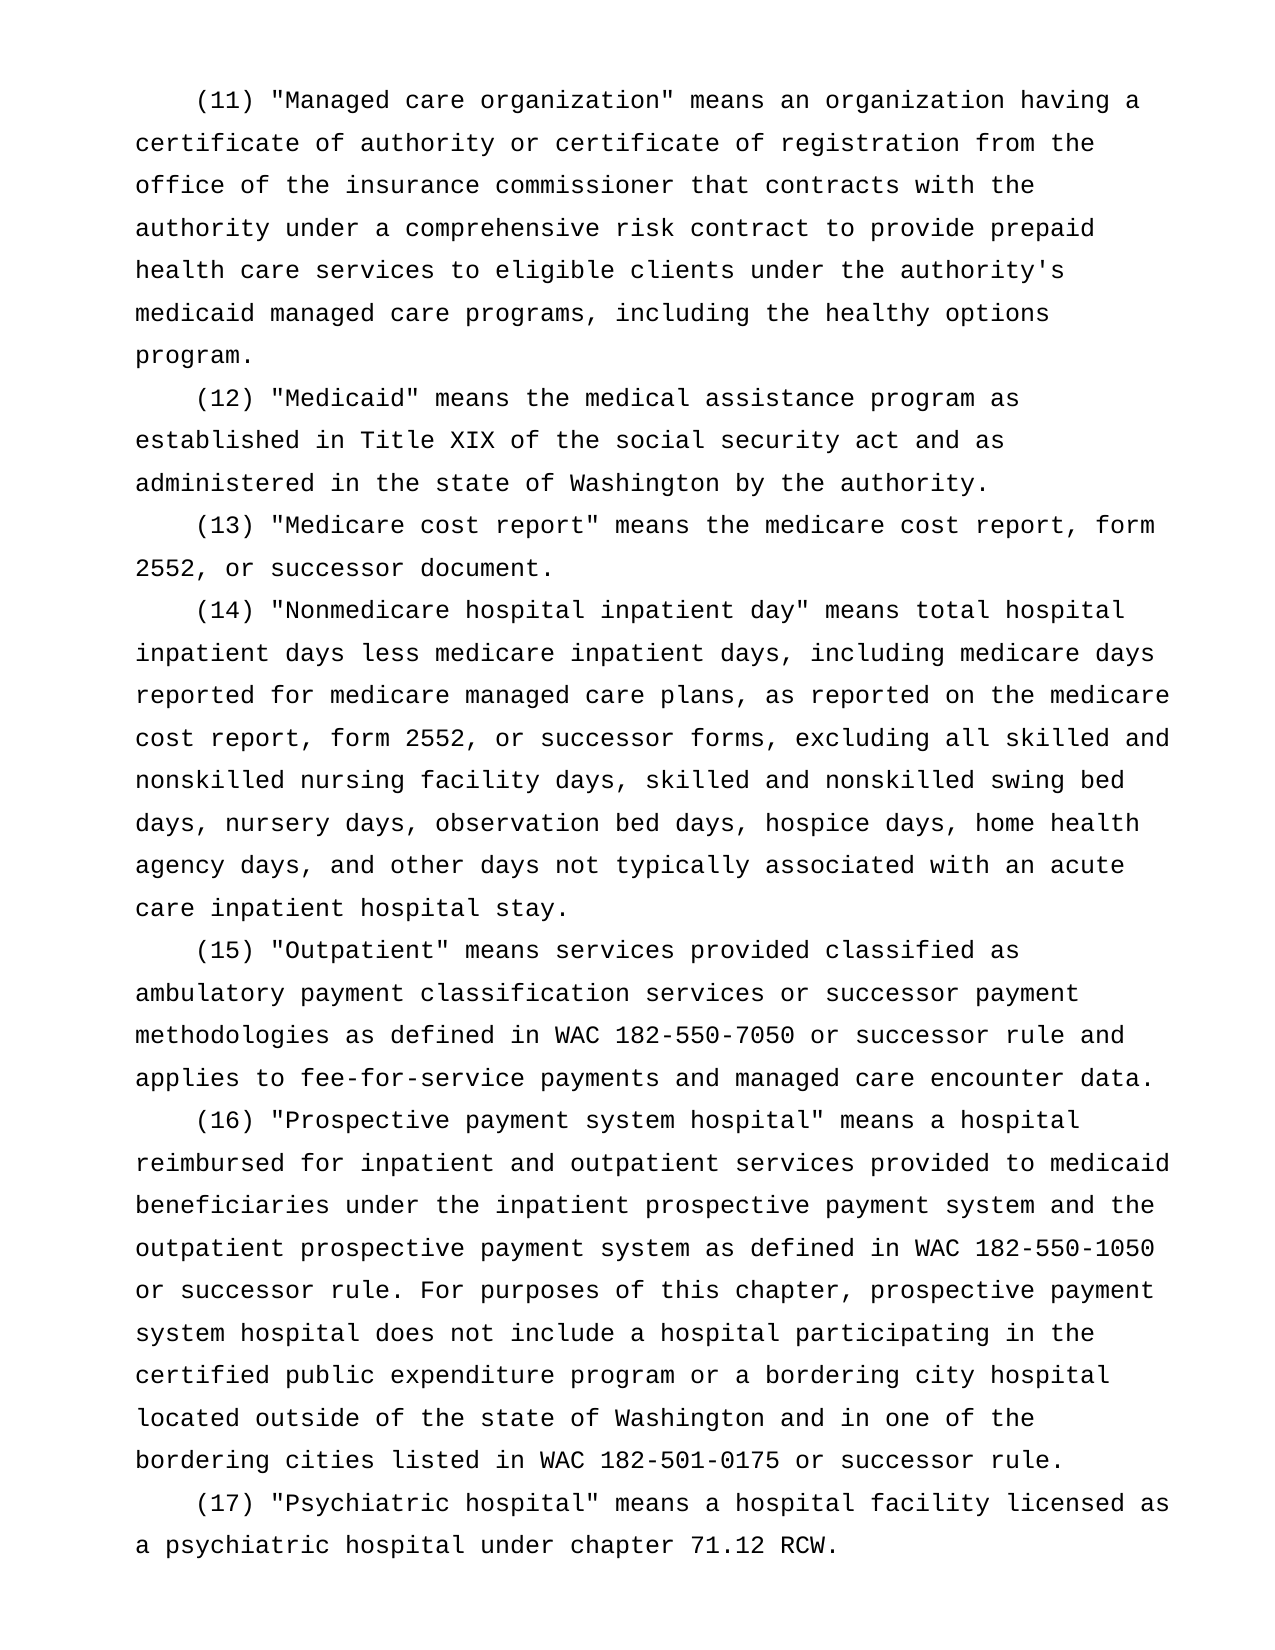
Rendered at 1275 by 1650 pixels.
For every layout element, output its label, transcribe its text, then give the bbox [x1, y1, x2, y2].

text (12) "Medicaid" means the medical assistance program as established in Title XIX of the social security act and as administered in the state of Washington by the authority. [135, 372, 1170, 500]
text (13) "Medicare cost report" means the medicare cost report, form 2552, or successor document. [135, 500, 1170, 585]
text (11) "Managed care organization" means an organization having a certificate of authority or certificate of registration from the office of the insurance commissioner that contracts with the authority under a comprehensive risk contract to provide prepaid health care services to eligible clients under the authority's medicaid managed care programs, including the healthy options program. [135, 75, 1170, 372]
text (15) "Outpatient" means services provided classified as ambulatory payment classification services or successor payment methodologies as defined in WAC 182-550-7050 or successor rule and applies to fee-for-service payments and managed care encounter data. [135, 925, 1170, 1095]
text (17) "Psychiatric hospital" means a hospital facility licensed as a psychiatric hospital under chapter 71.12 RCW. [135, 1477, 1170, 1562]
text (14) "Nonmedicare hospital inpatient day" means total hospital inpatient days less medicare inpatient days, including medicare days reported for medicare managed care plans, as reported on the medicare cost report, form 2552, or successor forms, excluding all skilled and nonskilled nursing facility days, skilled and nonskilled swing bed days, nursery days, observation bed days, hospice days, home health agency days, and other days not typically associated with an acute care inpatient hospital stay. [135, 585, 1170, 925]
text (16) "Prospective payment system hospital" means a hospital reimbursed for inpatient and outpatient services provided to medicaid beneficiaries under the inpatient prospective payment system and the outpatient prospective payment system as defined in WAC 182-550-1050 or successor rule. For purposes of this chapter, prospective payment system hospital does not include a hospital participating in the certified public expenditure program or a bordering city hospital located outside of the state of Washington and in one of the bordering cities listed in WAC 182-501-0175 or successor rule. [135, 1095, 1170, 1477]
